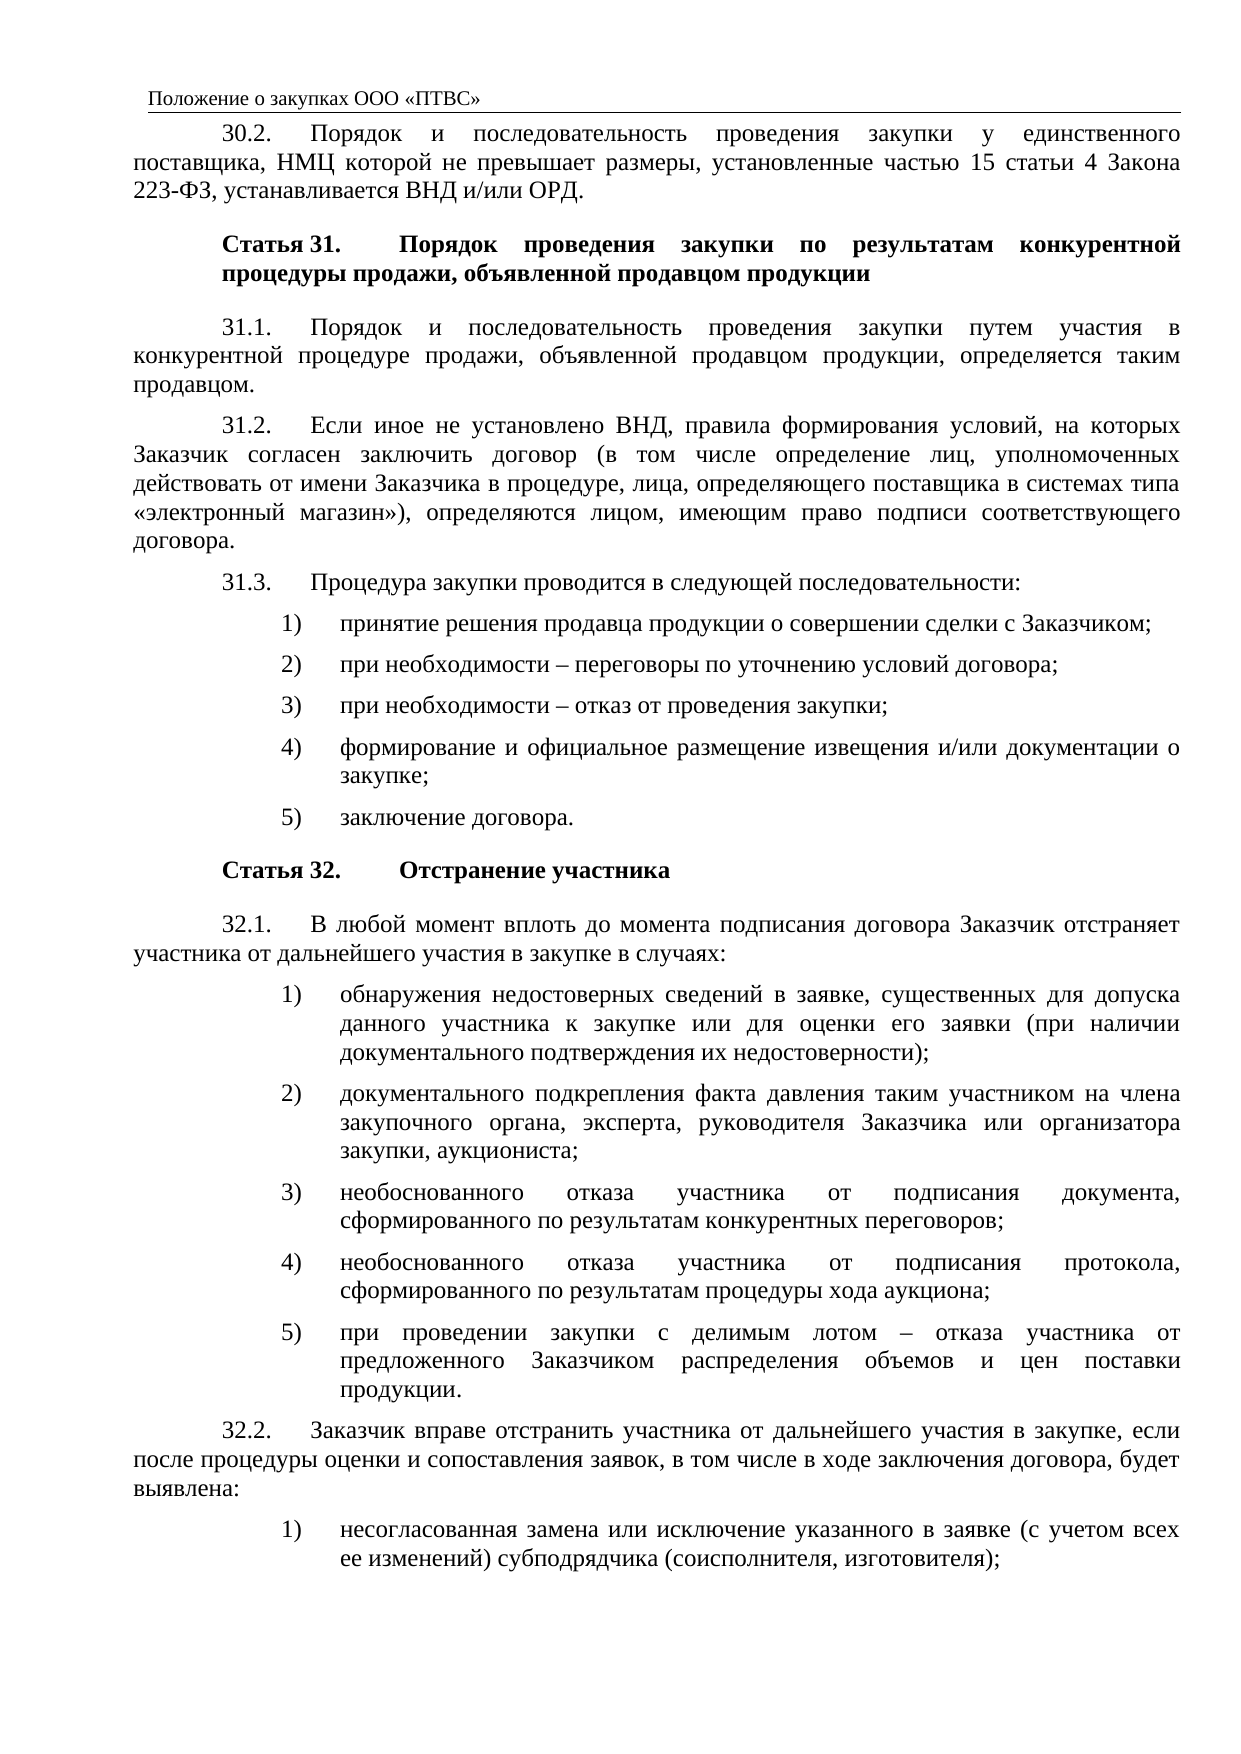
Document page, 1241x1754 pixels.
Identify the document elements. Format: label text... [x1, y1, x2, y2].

text при проведении закупки с делимым лотом – отказа участника от предложенного Заказчиком распределения объемов и цен поставки продукции. [281, 1317, 1181, 1403]
text принятие решения продавца продукции о совершении сделки с Заказчиком; [281, 608, 1181, 637]
text Порядок и последовательность проведения закупки у единственного поставщика, НМЦ которой не превышает размеры, установленные частью 15 статьи 4 Закона 223-ФЗ, устанавливается ВНД и/или ОРД. [133, 118, 1181, 204]
text при необходимости – отказ от проведения закупки; [281, 691, 1181, 719]
text несогласованная замена или исключение указанного в заявке (с учетом всех ее изменений) субподрядчика (соисполнителя, изготовителя); [281, 1514, 1181, 1572]
text Отстранение участника [222, 856, 1181, 884]
text формирование и официальное размещение извещения и/или документации о закупке; [281, 732, 1181, 789]
text Если иное не установлено ВНД, правила формирования условий, на которых Заказчик согласен заключить договор (в том числе определение лиц, уполномоченных действовать от имени Заказчика в процедуре, лица, определяющего поставщика в системах типа «электронный магазин»), определяются лицом, имеющим право подписи соответствующего договора. [133, 411, 1181, 554]
text необоснованного отказа участника от подписания документа, сформированного по результатам конкурентных переговоров; [281, 1177, 1181, 1234]
text обнаружения недостоверных сведений в заявке, существенных для допуска данного участника к закупке или для оценки его заявки (при наличии документального подтверждения их недостоверности); [281, 979, 1181, 1066]
text Порядок проведения закупки по результатам конкурентной процедуры продажи, объявленной продавцом продукции [222, 229, 1181, 287]
text Порядок и последовательность проведения закупки путем участия в конкурентной процедуре продажи, объявленной продавцом продукции, определяется таким продавцом. [133, 312, 1181, 398]
text заключение договора. [281, 802, 1181, 831]
text документального подкрепления факта давления таким участником на члена закупочного органа, эксперта, руководителя Заказчика или организатора закупки, аукциониста; [281, 1078, 1181, 1164]
text Процедура закупки проводится в следующей последовательности: [133, 567, 1181, 596]
text необоснованного отказа участника от подписания протокола, сформированного по результатам процедуры хода аукциона; [281, 1247, 1181, 1304]
text Заказчик вправе отстранить участника от дальнейшего участия в закупке, если после процедуры оценки и сопоставления заявок, в том числе в ходе заключения договора, будет выявлена: [133, 1416, 1181, 1502]
text при необходимости – переговоры по уточнению условий договора; [281, 649, 1181, 678]
text В любой момент вплоть до момента подписания договора Заказчик отстраняет участника от дальнейшего участия в закупке в случаях: [133, 909, 1181, 967]
